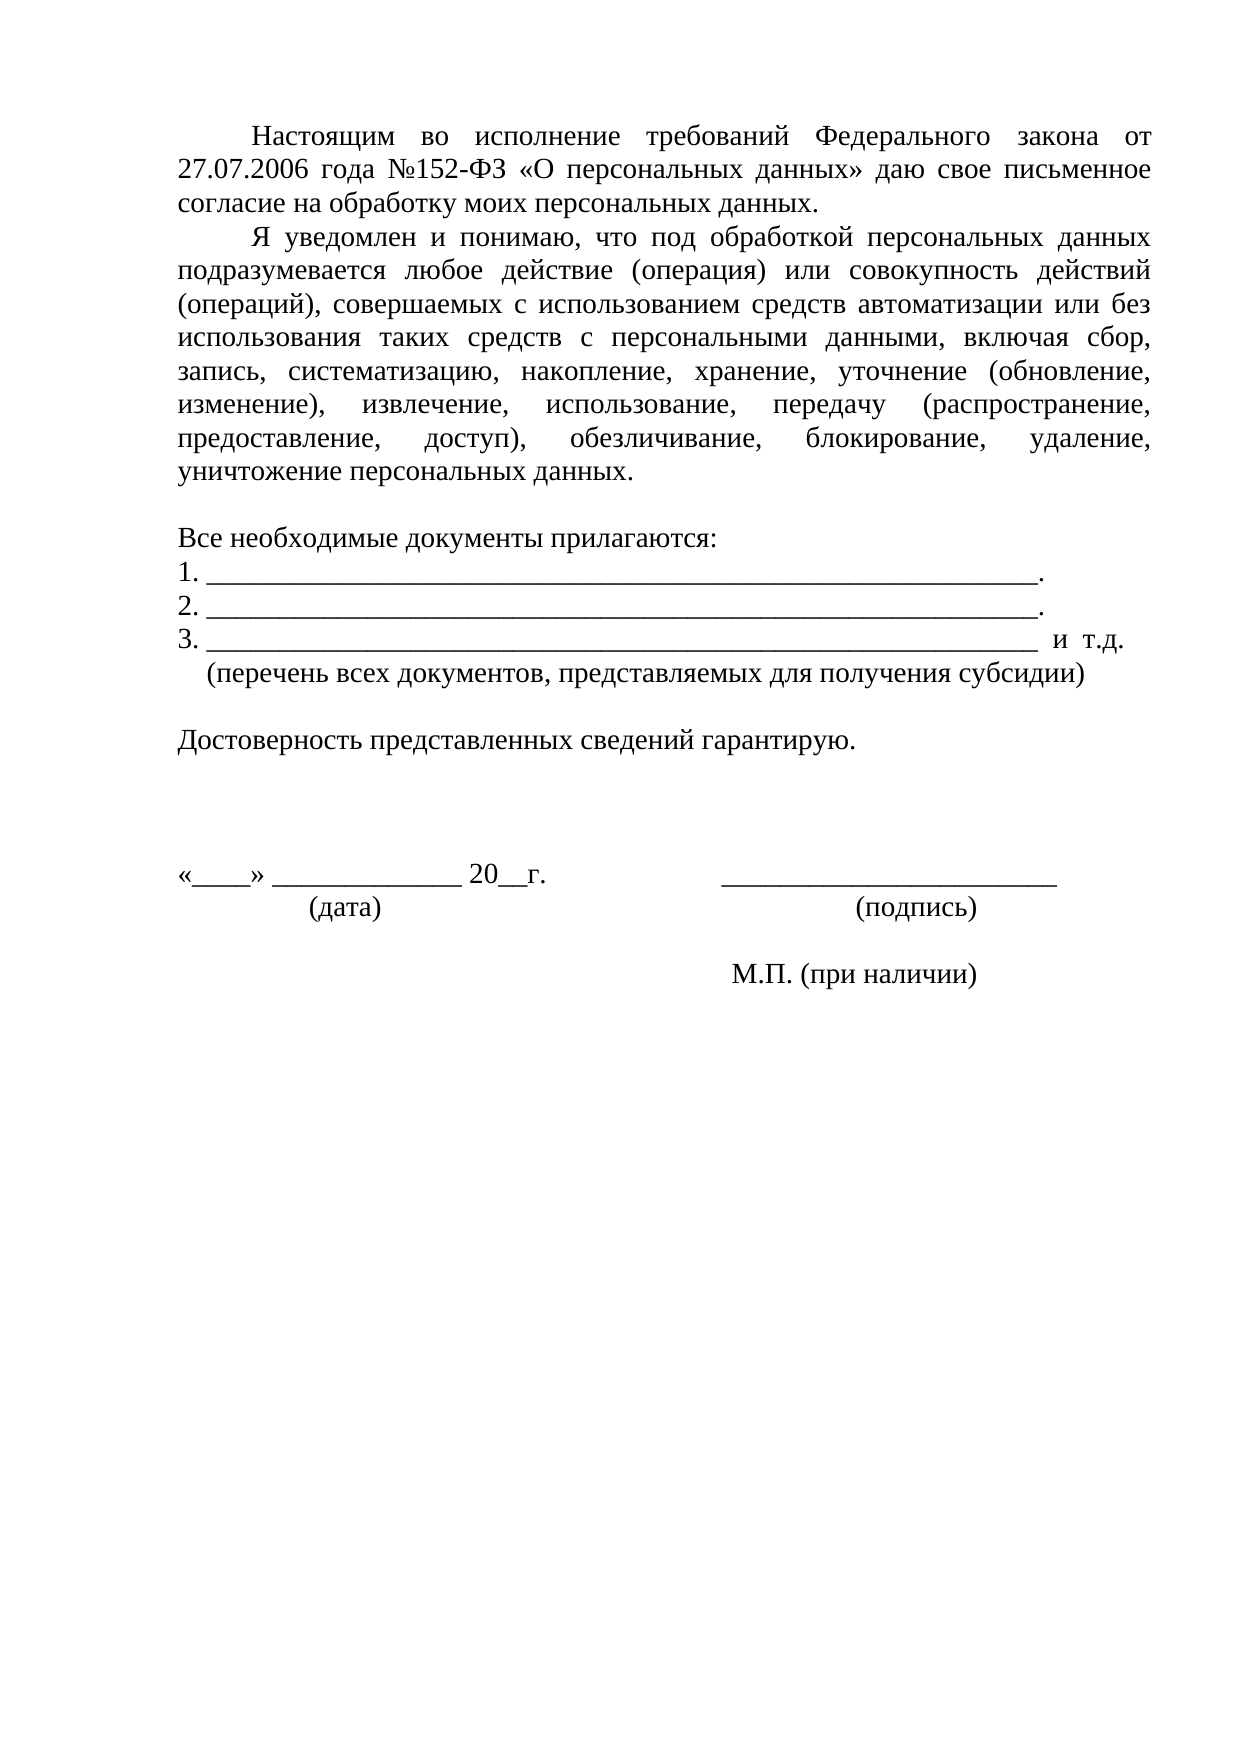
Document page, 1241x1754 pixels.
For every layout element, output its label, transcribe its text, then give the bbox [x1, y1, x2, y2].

text Я уведомлен и понимаю, что под обработкой персональных данных подразумевается любое действие (операция) или совокупность действий (операций), совершаемых с использованием средств автоматизации или без использования таких средств с персональными данными, включая сбор, запись, систематизацию, накопление, хранение, уточнение (обновление, изменение), извлечение, использование, передачу (распространение, предоставление, доступ), обезличивание, блокирование, удаление, уничтожение персональных данных. [177, 219, 1152, 487]
text (дата) (подпись) [177, 889, 1152, 923]
text М.П. (при наличии) [177, 957, 1152, 990]
text 3. _________________________________________________________ и т.д. [177, 621, 1152, 655]
text «____» _____________ 20__г. _______________________ [177, 856, 1152, 889]
text (перечень всех документов, представляемых для получения субсидии) [177, 655, 1152, 688]
text Все необходимые документы прилагаются: [177, 521, 1152, 554]
text 1. _________________________________________________________. [177, 554, 1152, 588]
text Достоверность представленных сведений гарантирую. [177, 722, 1152, 755]
text 2. _________________________________________________________. [177, 588, 1152, 621]
text Настоящим во исполнение требований Федерального закона от 27.07.2006 года №152-ФЗ «О персональных данных» даю свое письменное согласие на обработку моих персональных данных. [177, 118, 1152, 219]
